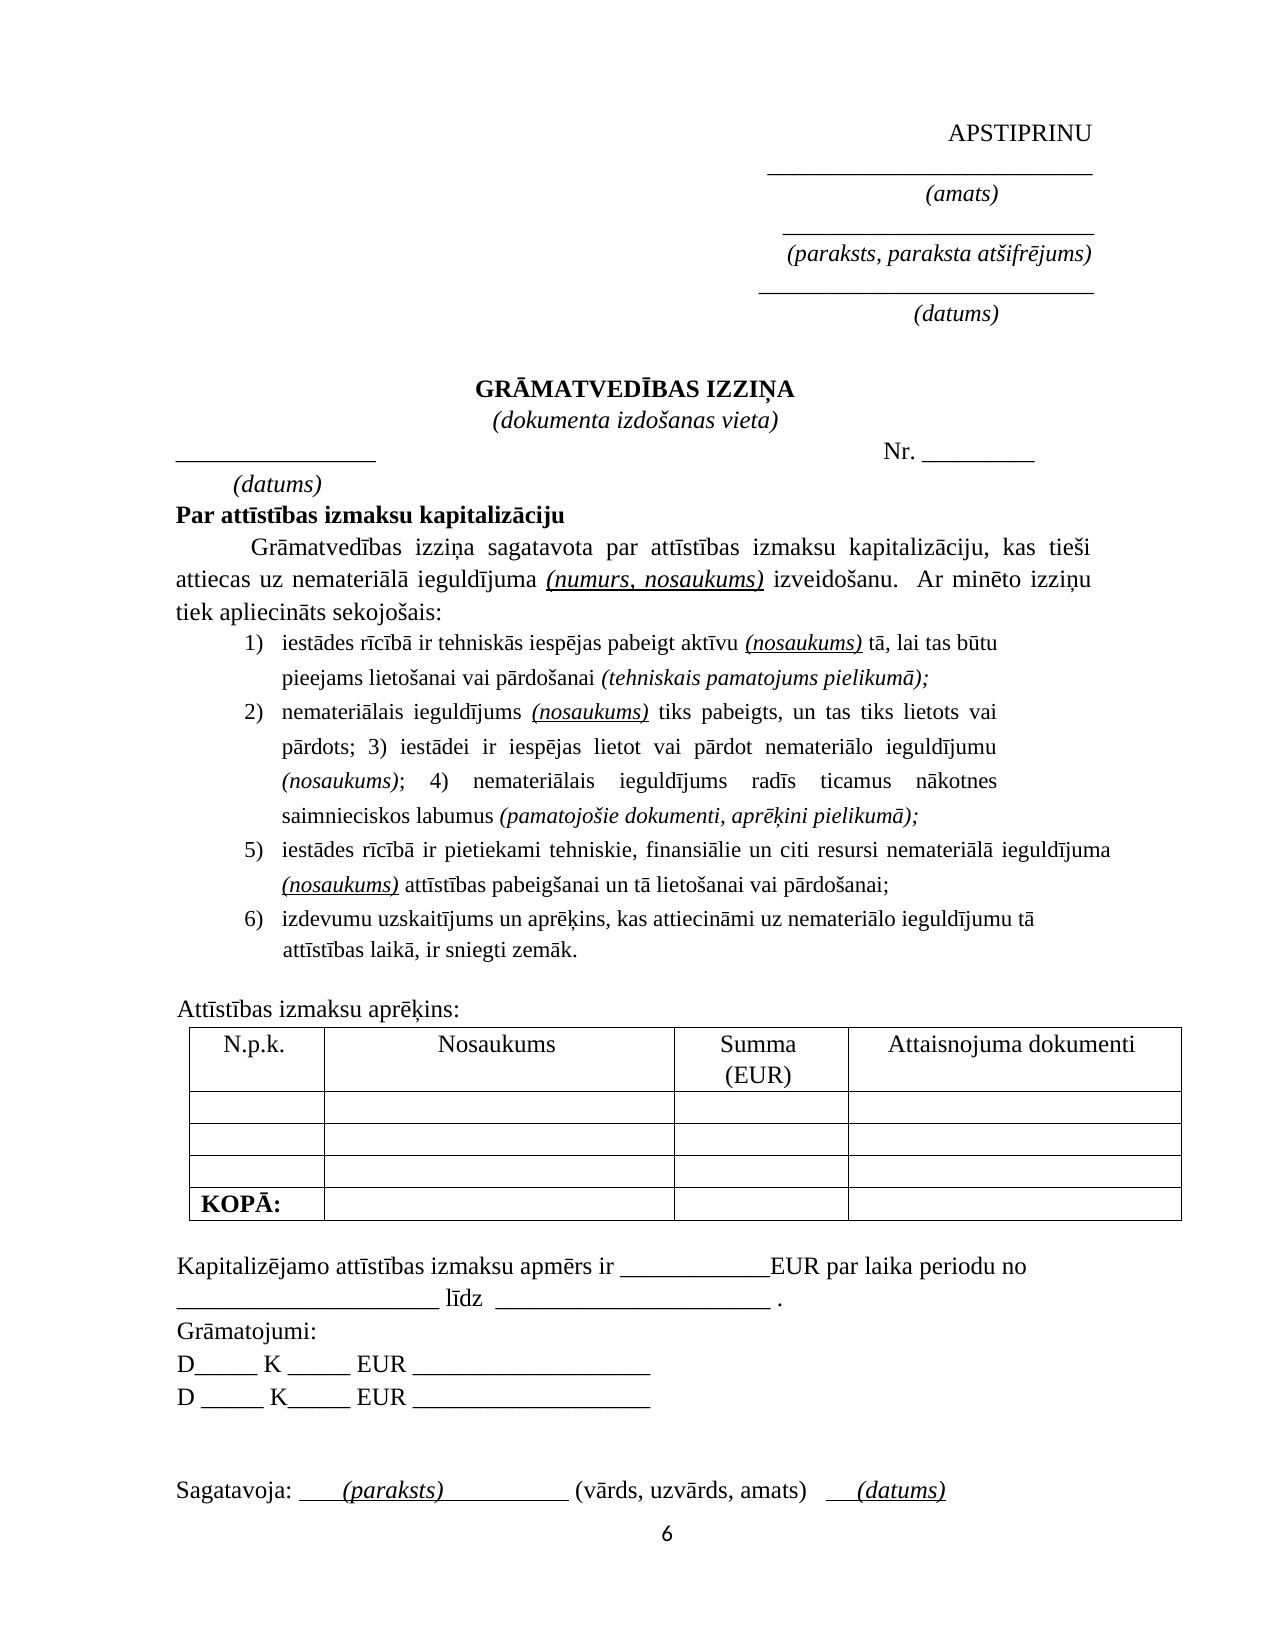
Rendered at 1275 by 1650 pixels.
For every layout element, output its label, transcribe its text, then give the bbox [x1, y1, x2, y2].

table_header N.p.k. [190, 1028, 324, 1091]
table_cell [325, 1092, 674, 1123]
text (dokumenta izdošanas vieta) [396, 405, 874, 434]
list iestādes rīcībā ir pietiekami tehniskie, finansiālie un citi resursi nemateriālā ieguldījuma (nosaukums) attīstības pabeigšanai un tā lietošanai vai pārdošanai; [244, 836, 1112, 897]
table_header Attaisnojuma dokumenti [849, 1028, 1181, 1091]
text (datums) [177, 469, 1157, 498]
table_cell [190, 1092, 324, 1123]
text Sagatavoja: (paraksts) (vārds, uzvārds, amats) (datums) [176, 1475, 1157, 1503]
table_header Summa (EUR) [675, 1028, 848, 1091]
table_cell [190, 1124, 324, 1155]
text __________________________ [178, 209, 1094, 237]
subtitle GRĀMATVEDĪBAS IZZIŅA [281, 374, 989, 403]
table_cell KOPĀ: [190, 1188, 324, 1220]
table_cell [675, 1188, 848, 1220]
text Grāmatojumi: [177, 1316, 1152, 1345]
text Kapitalizējamo attīstības izmaksu apmērs ir ____________EUR par laika periodu no _____________________ līdz ______________________ . [177, 1251, 1152, 1312]
text __________________________ [594, 149, 1092, 177]
text ____________________________ [178, 269, 1094, 297]
table_cell [849, 1092, 1181, 1123]
text APSTIPRINU [594, 118, 1092, 147]
subtitle Par attīstības izmaksu kapitalizāciju [176, 500, 1157, 529]
list izdevumu uzskaitījums un aprēķins, kas attiecināmi uz nemateriālo ieguldījumu tā [244, 905, 1112, 931]
table_cell [325, 1124, 674, 1155]
list nemateriālais ieguldījums (nosaukums) tiks pabeigts, un tas tiks lietots vai pārdots; 3) iestādei ir iespējas lietot vai pārdot nemateriālo ieguldījumu (nosaukums); 4) nemateriālais ieguldījums radīs ticamus nākotnes saimnieciskos labumus (pamatojošie dokumenti, aprēķini pielikumā); [244, 698, 998, 828]
table_cell [849, 1124, 1181, 1155]
text (datums) [176, 299, 1157, 327]
text ________________ Nr. _________ [176, 436, 1157, 465]
text D _____ K_____ EUR ___________________ [177, 1382, 1152, 1410]
text attīstības laikā, ir sniegti zemāk. [283, 936, 1156, 962]
text Grāmatvedības izziņa sagatavota par attīstības izmaksu kapitalizāciju, kas tieši attiecas uz nemateriālā ieguldījuma (numurs, nosaukums) izveidošanu. Ar minēto izziņu tiek apliecināts sekojošais: [176, 532, 1091, 625]
table_cell [675, 1124, 848, 1155]
table_cell [325, 1188, 674, 1220]
table_cell [849, 1156, 1181, 1187]
table_cell [675, 1092, 848, 1123]
table_cell [325, 1156, 674, 1187]
table_cell [675, 1156, 848, 1187]
table_header Nosaukums [325, 1028, 674, 1091]
text (paraksts, paraksta atšifrējums) [177, 239, 1092, 267]
table_cell [190, 1156, 324, 1187]
text (amats) [176, 179, 1157, 207]
text Attīstības izmaksu aprēķins: [177, 994, 1152, 1023]
text D_____ K _____ EUR ___________________ [177, 1349, 1152, 1378]
table_cell [849, 1188, 1181, 1220]
list iestādes rīcībā ir tehniskās iespējas pabeigt aktīvu (nosaukums) tā, lai tas būtu pieejams lietošanai vai pārdošanai (tehniskais pamatojums pielikumā); [244, 629, 998, 690]
